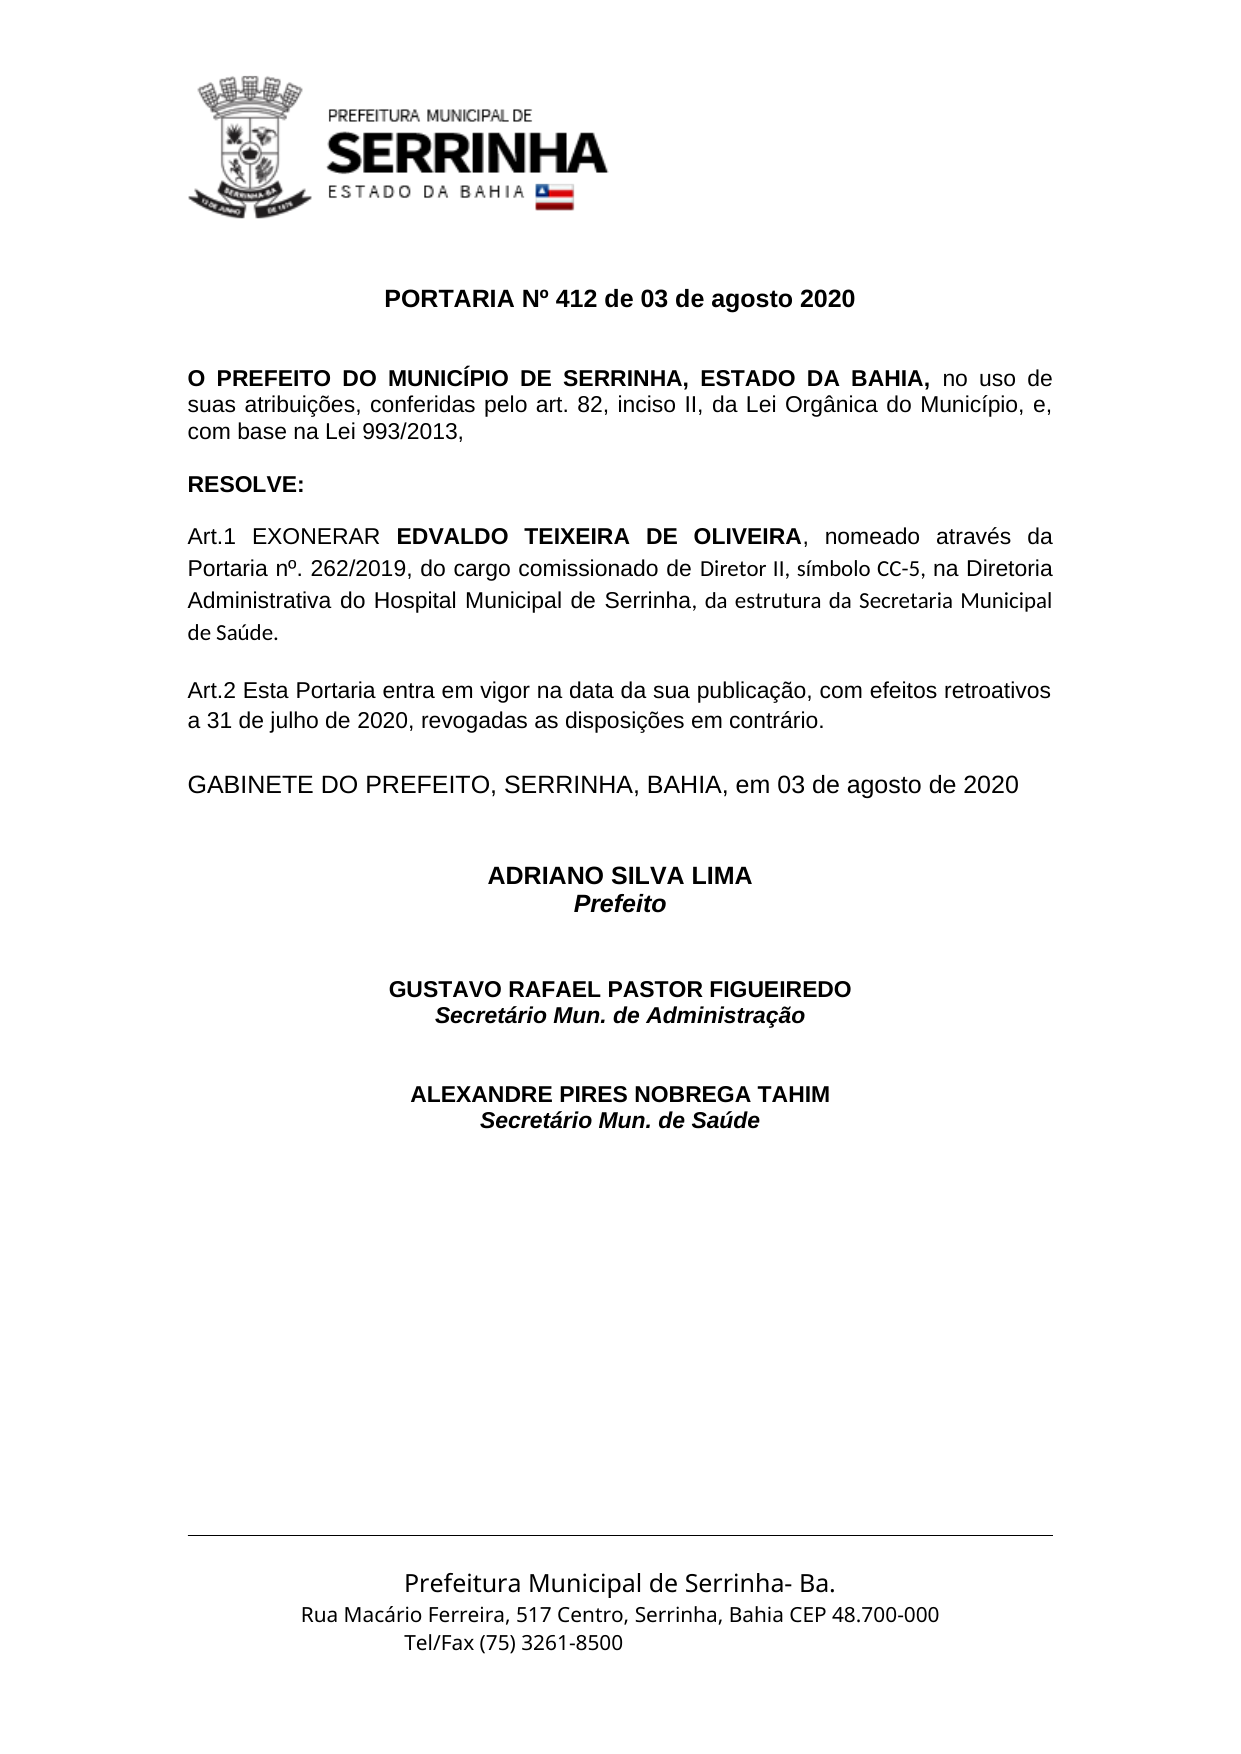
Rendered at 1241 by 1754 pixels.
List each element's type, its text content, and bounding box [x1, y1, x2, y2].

text GABINETE DO PREFEITO, SERRINHA, BAHIA, em 03 de agosto de 2020 [187, 770, 1053, 799]
text Art.2 Esta Portaria entra em vigor na data da sua publicação, com efeitos retroativos a 31 de julho de 2020, revogadas as disposições em contrário. [187, 677, 1053, 733]
text Prefeito [187, 889, 1053, 918]
text Secretário Mun. de Administração [187, 1002, 1053, 1028]
picture [187, 73, 609, 222]
text O PREFEITO DO MUNICÍPIO DE SERRINHA, ESTADO DA BAHIA, no uso de suas atribuições, conferidas pelo art. 82, inciso II, da Lei Orgânica do Município, e, com base na Lei 993/2013, [187, 365, 1053, 444]
text PORTARIA Nº 412 de 03 de agosto 2020 [187, 284, 1053, 312]
text GUSTAVO RAFAEL PASTOR FIGUEIREDO [187, 976, 1053, 1002]
text ALEXANDRE PIRES NOBREGA TAHIM [187, 1081, 1053, 1107]
text ADRIANO SILVA LIMA [187, 861, 1053, 889]
text RESOLVE: [187, 471, 1053, 497]
text Secretário Mun. de Saúde [187, 1107, 1053, 1134]
text Art.1 EXONERAR EDVALDO TEIXEIRA DE OLIVEIRA, nomeado através da Portaria nº. 262/2019, do cargo comissionado de Diretor II, símbolo CC-5, na Diretoria Administrativa do Hospital Municipal de Serrinha, da estrutura da Secretaria Municipal de Saúde. [187, 523, 1053, 646]
